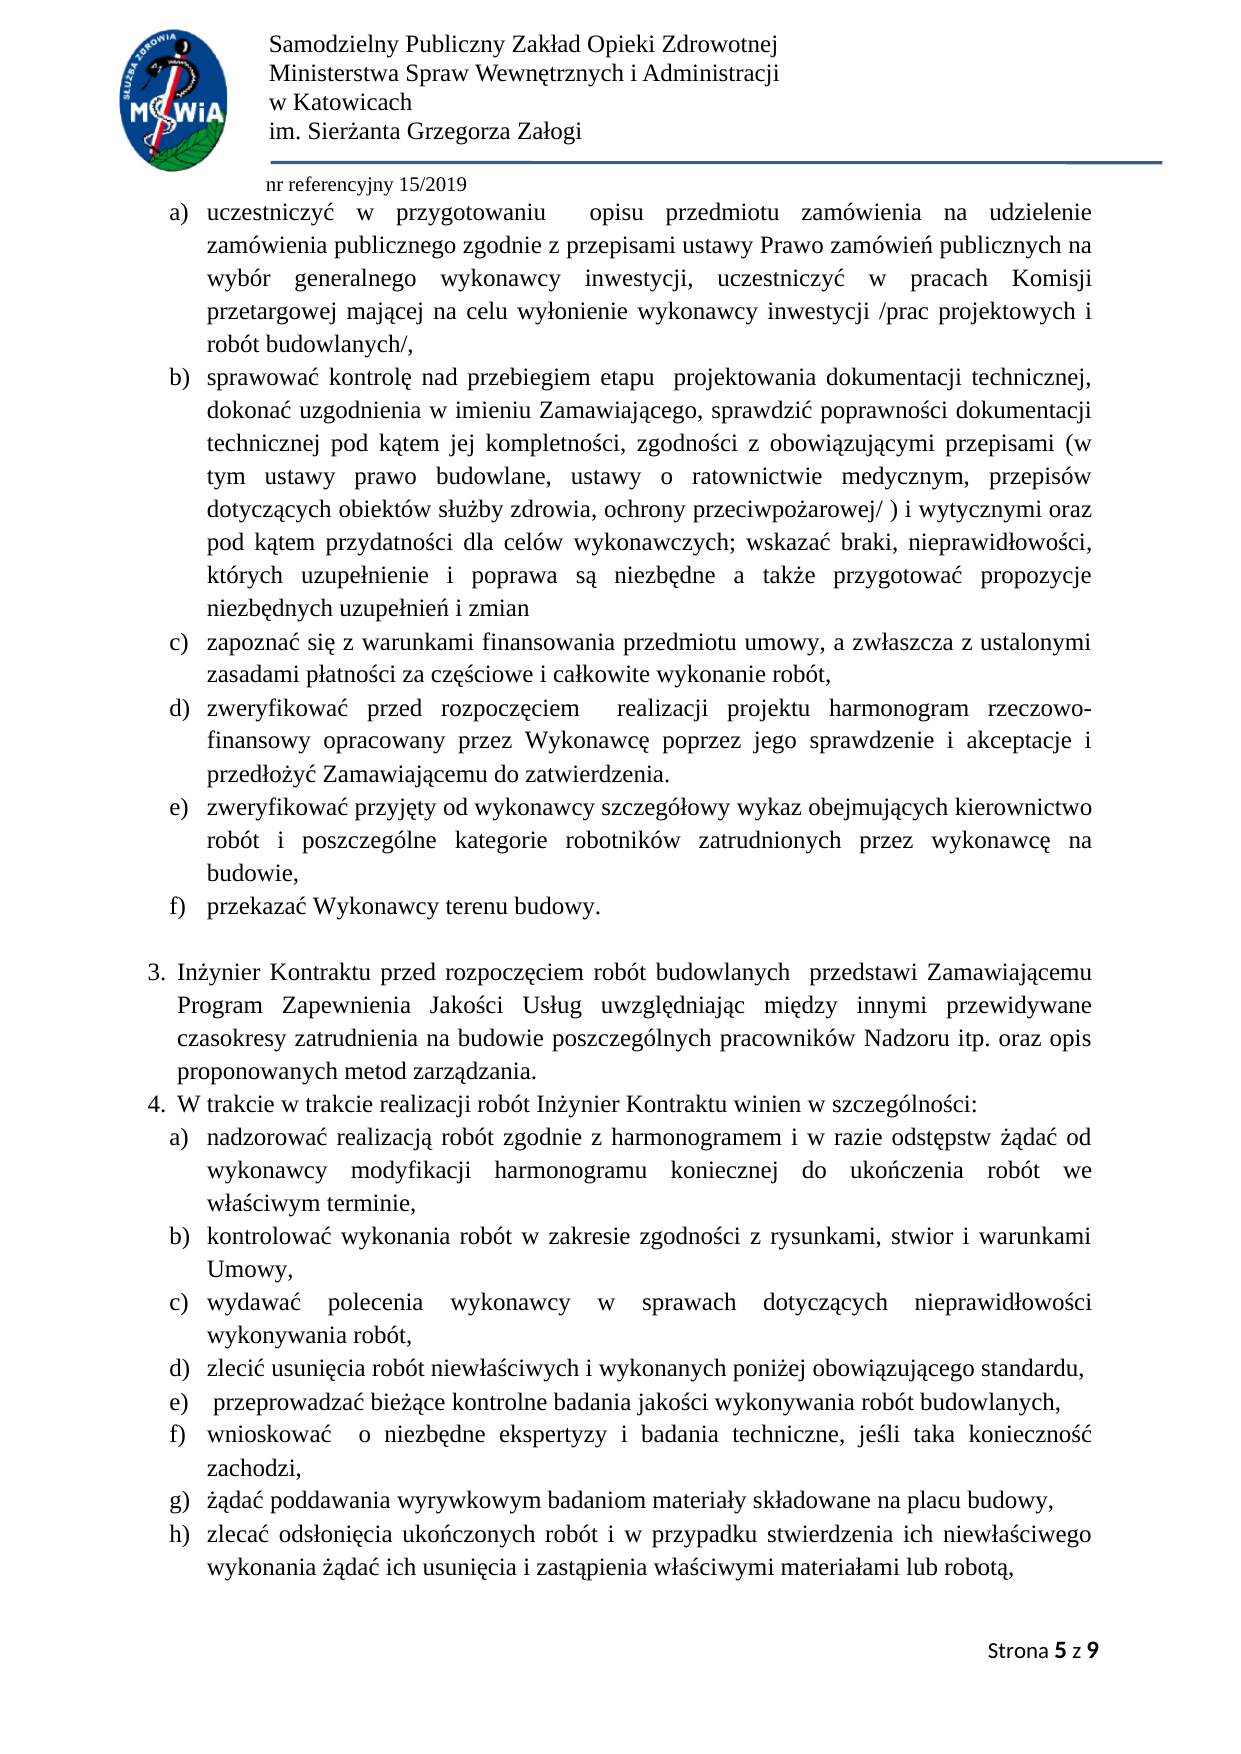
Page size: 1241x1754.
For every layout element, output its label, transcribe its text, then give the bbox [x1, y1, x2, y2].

list Inżynier Kontraktu przed rozpoczęciem robót budowlanych przedstawi Zamawiającemu Program Zapewnienia Jakości Usług uwzględniając między innymi przewidywane czasokresy zatrudnienia na budowie poszczególnych pracowników Nadzoru itp. oraz opis proponowanych metod zarządzania. [147, 957, 1092, 1085]
list przeprowadzać bieżące kontrolne badania jakości wykonywania robót budowlanych, [169, 1387, 1092, 1415]
list nadzorować realizacją robót zgodnie z harmonogramem i w razie odstępstw żądać od wykonawcy modyfikacji harmonogramu koniecznej do ukończenia robót we właściwym terminie, [169, 1122, 1092, 1217]
list przekazać Wykonawcy terenu budowy. [169, 891, 1092, 919]
list wnioskować o niezbędne ekspertyzy i badania techniczne, jeśli taka konieczność zachodzi, [169, 1419, 1092, 1481]
list zapoznać się z warunkami finansowania przedmiotu umowy, a zwłaszcza z ustalonymi zasadami płatności za częściowe i całkowite wykonanie robót, [169, 627, 1092, 688]
list żądać poddawania wyrywkowym badaniom materiały składowane na placu budowy, [169, 1486, 1092, 1514]
list kontrolować wykonania robót w zakresie zgodności z rysunkami, stwior i warunkami Umowy, [169, 1221, 1092, 1283]
picture [119, 29, 228, 172]
list W trakcie w trakcie realizacji robót Inżynier Kontraktu winien w szczególności: [147, 1089, 1092, 1118]
list uczestniczyć w przygotowaniu opisu przedmiotu zamówienia na udzielenie zamówienia publicznego zgodnie z przepisami ustawy Prawo zamówień publicznych na wybór generalnego wykonawcy inwestycji, uczestniczyć w pracach Komisji przetargowej mającej na celu wyłonienie wykonawcy inwestycji /prac projektowych i robót budowlanych/, [169, 197, 1092, 358]
list zlecić usunięcia robót niewłaściwych i wykonanych poniżej obowiązującego standardu, [169, 1353, 1092, 1382]
list sprawować kontrolę nad przebiegiem etapu projektowania dokumentacji technicznej, dokonać uzgodnienia w imieniu Zamawiającego, sprawdzić poprawności dokumentacji technicznej pod kątem jej kompletności, zgodności z obowiązującymi przepisami (w tym ustawy prawo budowlane, ustawy o ratownictwie medycznym, przepisów dotyczących obiektów służby zdrowia, ochrony przeciwpożarowej/ ) i wytycznymi oraz pod kątem przydatności dla celów wykonawczych; wskazać braki, nieprawidłowości, których uzupełnienie i poprawa są niezbędne a także przygotować propozycje niezbędnych uzupełnień i zmian [169, 362, 1092, 622]
list wydawać polecenia wykonawcy w sprawach dotyczących nieprawidłowości wykonywania robót, [169, 1287, 1092, 1349]
list zweryfikować przyjęty od wykonawcy szczegółowy wykaz obejmujących kierownictwo robót i poszczególne kategorie robotników zatrudnionych przez wykonawcę na budowie, [169, 792, 1092, 886]
list zlecać odsłonięcia ukończonych robót i w przypadku stwierdzenia ich niewłaściwego wykonania żądać ich usunięcia i zastąpienia właściwymi materiałami lub robotą, [169, 1519, 1092, 1580]
list zweryfikować przed rozpoczęciem realizacji projektu harmonogram rzeczowo-finansowy opracowany przez Wykonawcę poprzez jego sprawdzenie i akceptacje i przedłożyć Zamawiającemu do zatwierdzenia. [169, 693, 1092, 787]
